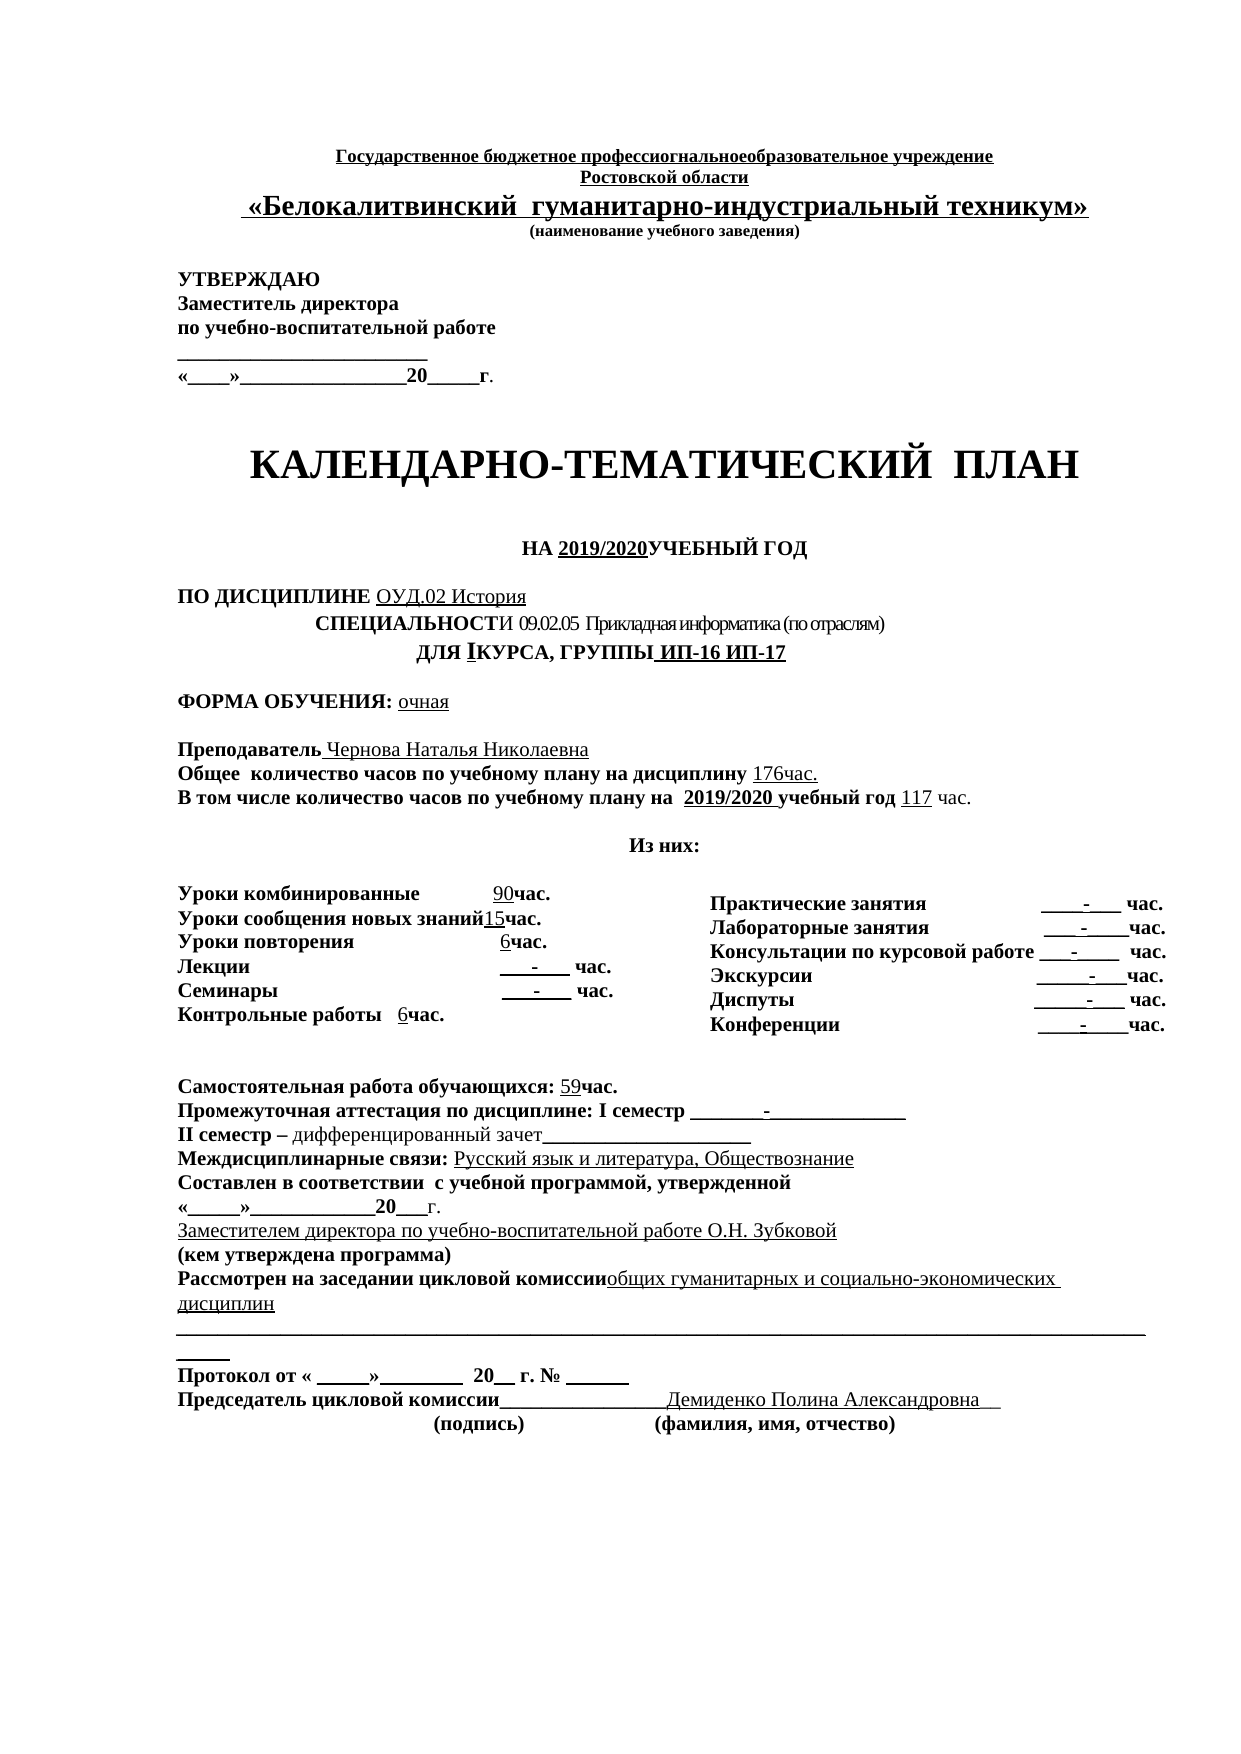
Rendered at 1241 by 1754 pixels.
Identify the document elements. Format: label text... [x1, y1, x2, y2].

text ФОРМА ОБУЧЕНИЯ: очная [177, 689, 1152, 713]
text Междисциплинарные связи: Русский язык и литература, Обществознание [177, 1146, 1152, 1170]
text II семестр – дифференцированный зачет____________________ [177, 1122, 1152, 1146]
text Председатель цикловой комиссии________________Демиденко Полина Александровна__ [177, 1387, 1152, 1411]
text Уроки комбинированные 90час. [177, 881, 1152, 905]
text ________________________ [177, 339, 1152, 363]
text Составлен в соответствии с учебной программой, утвержденной [177, 1170, 1152, 1194]
text УТВЕРЖДАЮ [177, 267, 1152, 291]
text Лекции ___-___ час. [177, 953, 695, 978]
text Государственное бюджетное профессиогнальноеобразовательное учреждение [177, 144, 1152, 166]
text по учебно-воспитательной работе [177, 315, 1152, 339]
text НА 2019/2020УЧЕБНЫЙ ГОД [177, 536, 1152, 559]
text Промежуточная аттестация по дисциплине: I семестр _______-_____________ [177, 1098, 1152, 1122]
text Ростовской области [177, 166, 1152, 188]
text (кем утверждена программа) [177, 1242, 1152, 1266]
text ПО ДИСЦИПЛИНЕ ОУД.02 История [177, 584, 1152, 608]
text Преподаватель Чернова Наталья Николаевна [177, 737, 1152, 761]
text «____»________________20_____г. [177, 363, 1152, 387]
text Из них: [177, 833, 1152, 857]
text В том числе количество часов по учебному плану на 2019/2020 учебный год 117 час. [177, 785, 1152, 809]
text Семинары ___-___ час. [177, 978, 695, 1002]
text __________________________________________________________________________________________________ [177, 1314, 1152, 1363]
text «Белокалитвинский гуманитарно-индустриальный техникум» [177, 188, 1152, 221]
text Самостоятельная работа обучающихся: 59час. [177, 1074, 1152, 1098]
text Протокол от « _____» _______ 20__ г. № ____ [177, 1363, 1152, 1387]
text (наименование учебного заведения) [177, 221, 1152, 240]
text Уроки повторения 6час. [177, 929, 695, 953]
text Рассмотрен на заседании цикловой комиссииобщих гуманитарных и социально-экономических дисциплин [177, 1266, 1152, 1314]
text «_____»____________20___г. [177, 1194, 1152, 1218]
text ДЛЯ IКУРСА, ГРУППЫ ИП-16 ИП-17 [181, 636, 1020, 665]
text Контрольные работы 6час. [177, 1002, 695, 1026]
text Заместитель директора [177, 291, 1152, 315]
text Заместителем директора по учебно-воспитательной работе О.Н. Зубковой [177, 1218, 1152, 1242]
text КАЛЕНДАРНО-ТЕМАТИЧЕСКИЙ ПЛАН [177, 440, 1152, 488]
text СПЕЦИАЛЬНОСТИ 09.02.05 Прикладная информатика (по отраслям) [181, 608, 1020, 636]
text Уроки сообщения новых знаний15час. [177, 905, 695, 929]
text Общее количество часов по учебному плану на дисциплину 176час. [177, 761, 1152, 785]
text (подпись) (фамилия, имя, отчество) [177, 1411, 1152, 1435]
